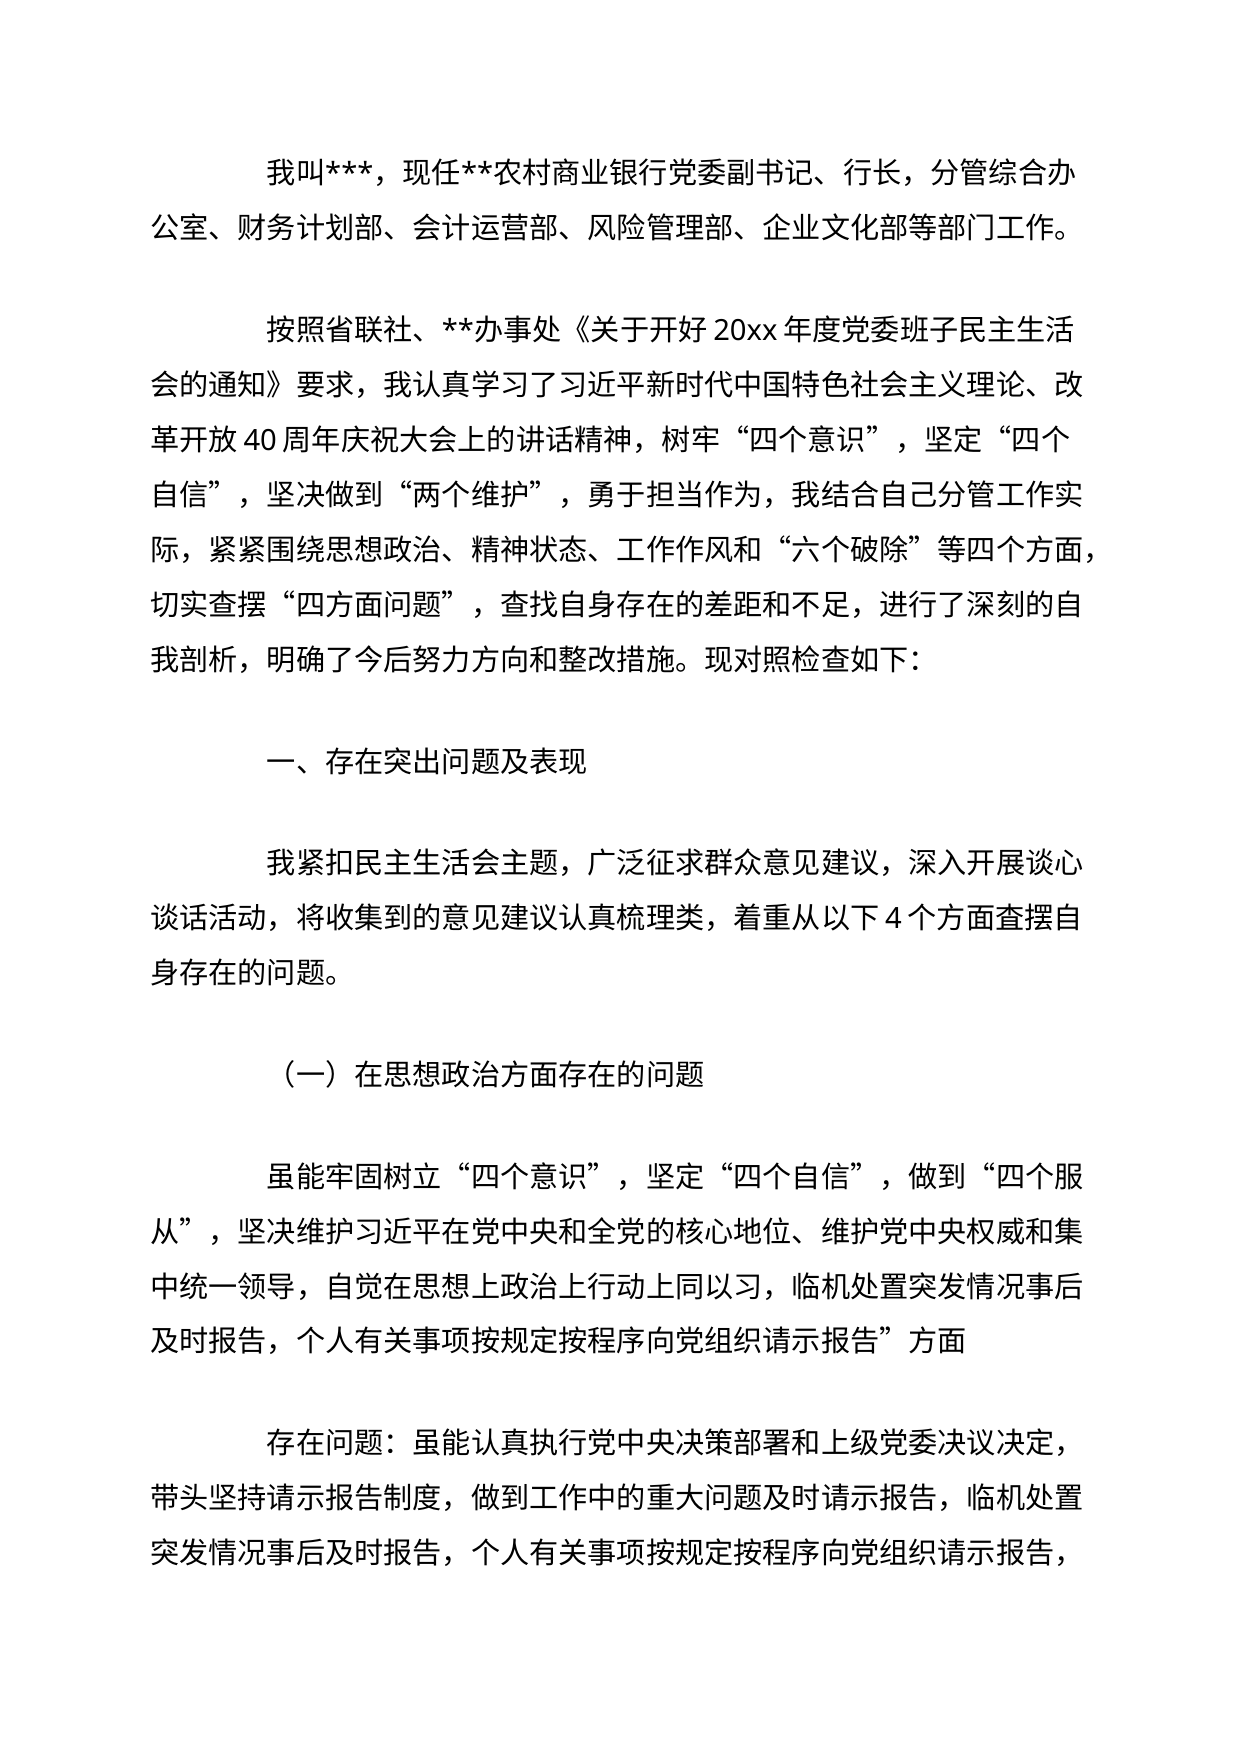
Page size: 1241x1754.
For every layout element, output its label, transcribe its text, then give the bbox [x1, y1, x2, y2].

text 我叫***，现任**农村商业银行党委副书记、行长，分管综合办公室、财务计划部、会计运营部、风险管理部、企业文化部等部门工作。 [150, 150, 1090, 247]
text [150, 1420, 1090, 1572]
text 一、存在突出问题及表现 [150, 738, 1090, 780]
text 我紧扣民主生活会主题，广泛征求群众意见建议，深入开展谈心谈话活动，将收集到的意见建议认真梳理类，着重从以下4个方面査摆自身存在的问题。 [150, 840, 1090, 992]
text （一）在思想政治方面存在的问题 [150, 1052, 1090, 1094]
text 虽能牢固树立“四个意识”，坚定“四个自信”，做到“四个服从”，坚决维护习近平在党中央和全党的核心地位、维护党中央权威和集中统一领导，自觉在思想上政治上行动上同以习，临机处置突发情况事后及时报告，个人有关事项按规定按程序向党组织请示报告”方面 [150, 1153, 1090, 1360]
text 按照省联社、**办事处《关于开好20xx年度党委班子民主生活会的通知》要求，我认真学习了习近平新时代中国特色社会主义理论、改革开放40周年庆祝大会上的讲话精神，树牢“四个意识”，坚定“四个自信”，坚决做到“两个维护”，勇于担当作为，我结合自己分管工作实际，紧紧围绕思想政治、精神状态、工作作风和“六个破除”等四个方面，切实查摆“四方面问题”，查找自身存在的差距和不足，进行了深刻的自我剖析，明确了今后努力方向和整改措施。现对照检查如下： [150, 307, 1090, 679]
